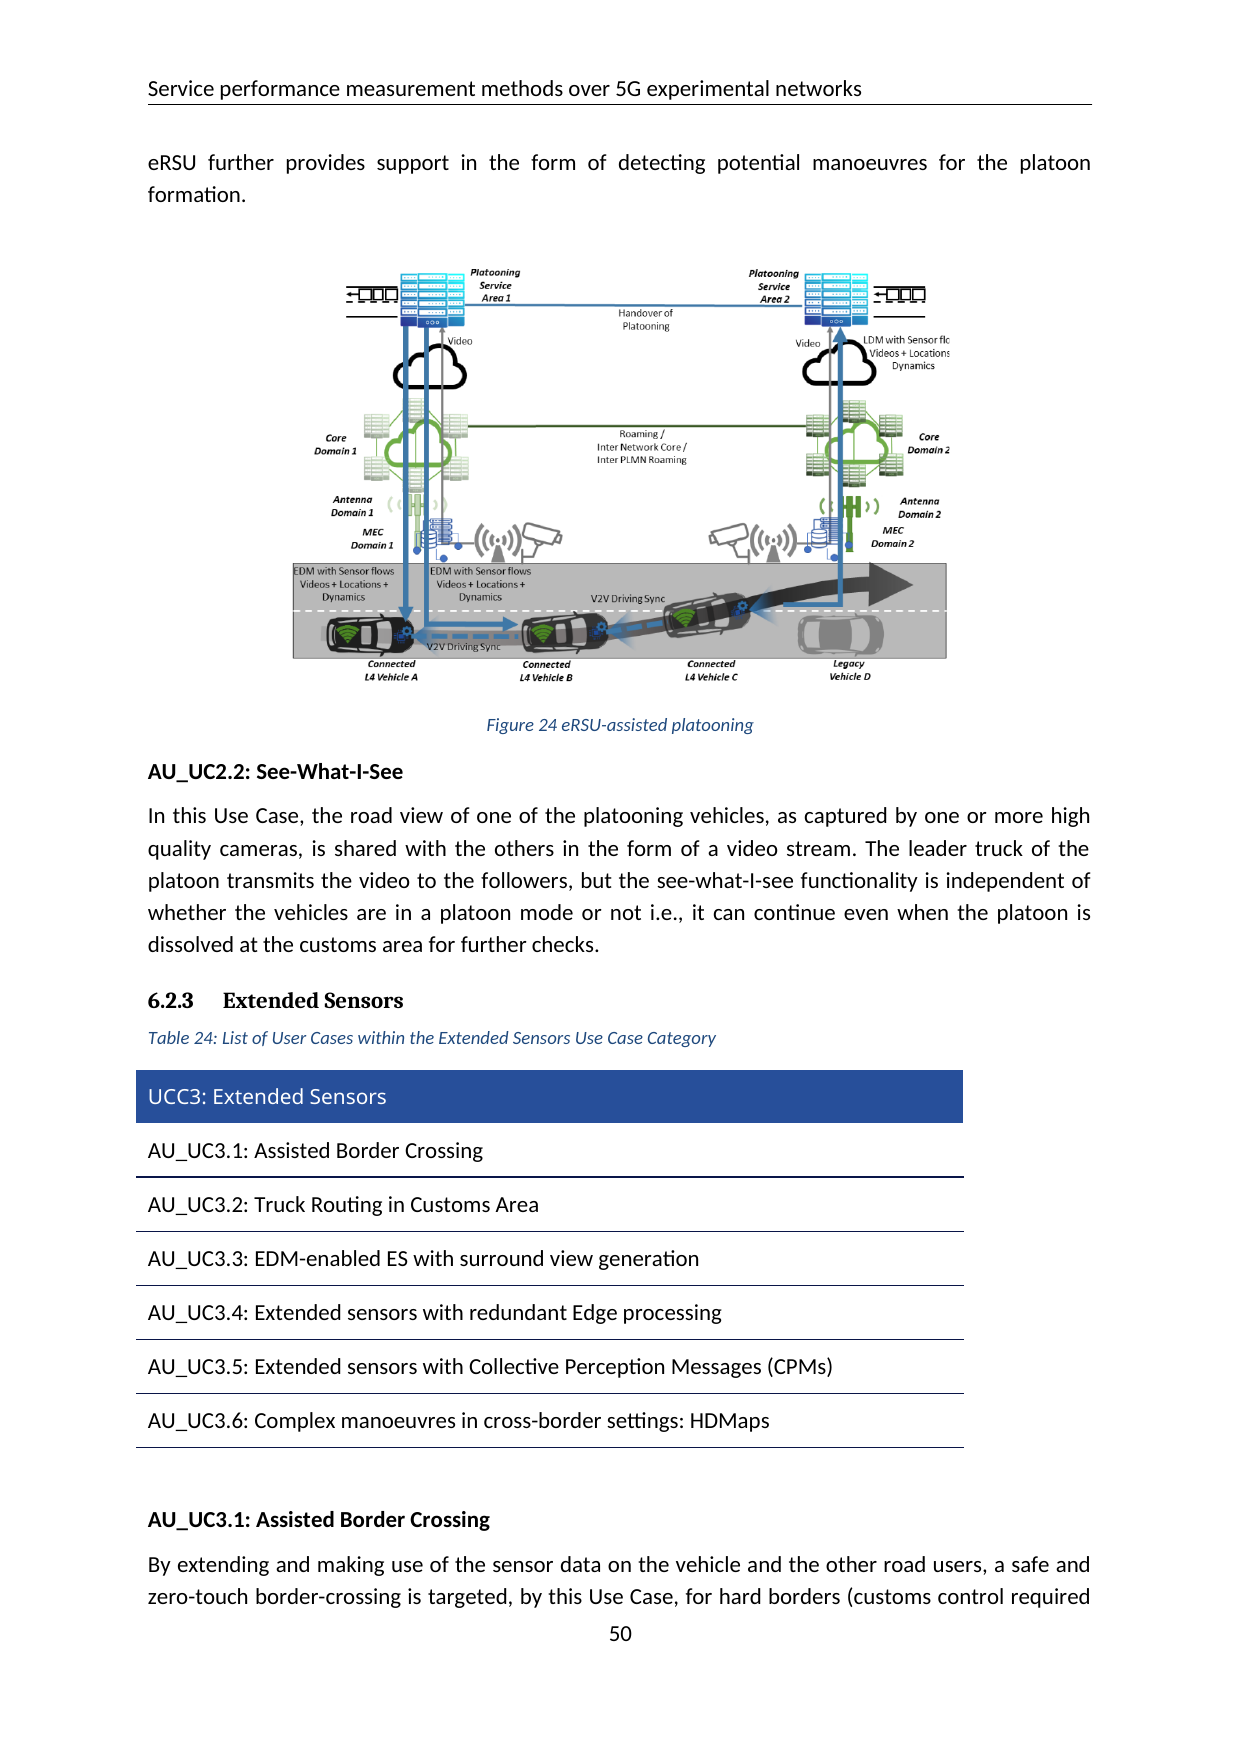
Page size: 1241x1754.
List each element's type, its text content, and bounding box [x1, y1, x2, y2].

table_cell AU_UC3.3: EDM-enabled ES with surround view generation [136, 1232, 963, 1284]
picture [290, 269, 950, 682]
text AU_UC3.1: Assisted Border Crossing [148, 1505, 1092, 1533]
table_header UCC3: Extended Sensors [136, 1070, 963, 1123]
table_cell AU_UC3.6: Complex manoeuvres in cross-border settings: HDMaps [136, 1394, 963, 1447]
text AU_UC2.2: See-What-I-See [148, 757, 1092, 785]
text In this Use Case, the road view of one of the platooning vehicles, as captured by one or more high quality cameras, is shared with the others in the form of a video stream. The leader truck of the platoon transmits the video to the followers, but the see-what-I-see functionality is independent of whether the vehicles are in a platoon mode or not i.e., it can continue even when the platoon is dissolved at the customs area for further checks. [148, 801, 1092, 958]
table_cell AU_UC3.2: Truck Routing in Customs Area [136, 1178, 963, 1231]
table_cell AU_UC3.1: Assisted Border Crossing [136, 1124, 963, 1176]
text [148, 1550, 1092, 1610]
subtitle Extended Sensors [148, 987, 1092, 1014]
table_cell AU_UC3.4: Extended sensors with redundant Edge processing [136, 1286, 963, 1339]
text Figure 24 eRSU-assisted platooning [148, 713, 1092, 736]
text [148, 148, 1092, 208]
table_cell AU_UC3.5: Extended sensors with Collective Perception Messages (CPMs) [136, 1340, 963, 1393]
